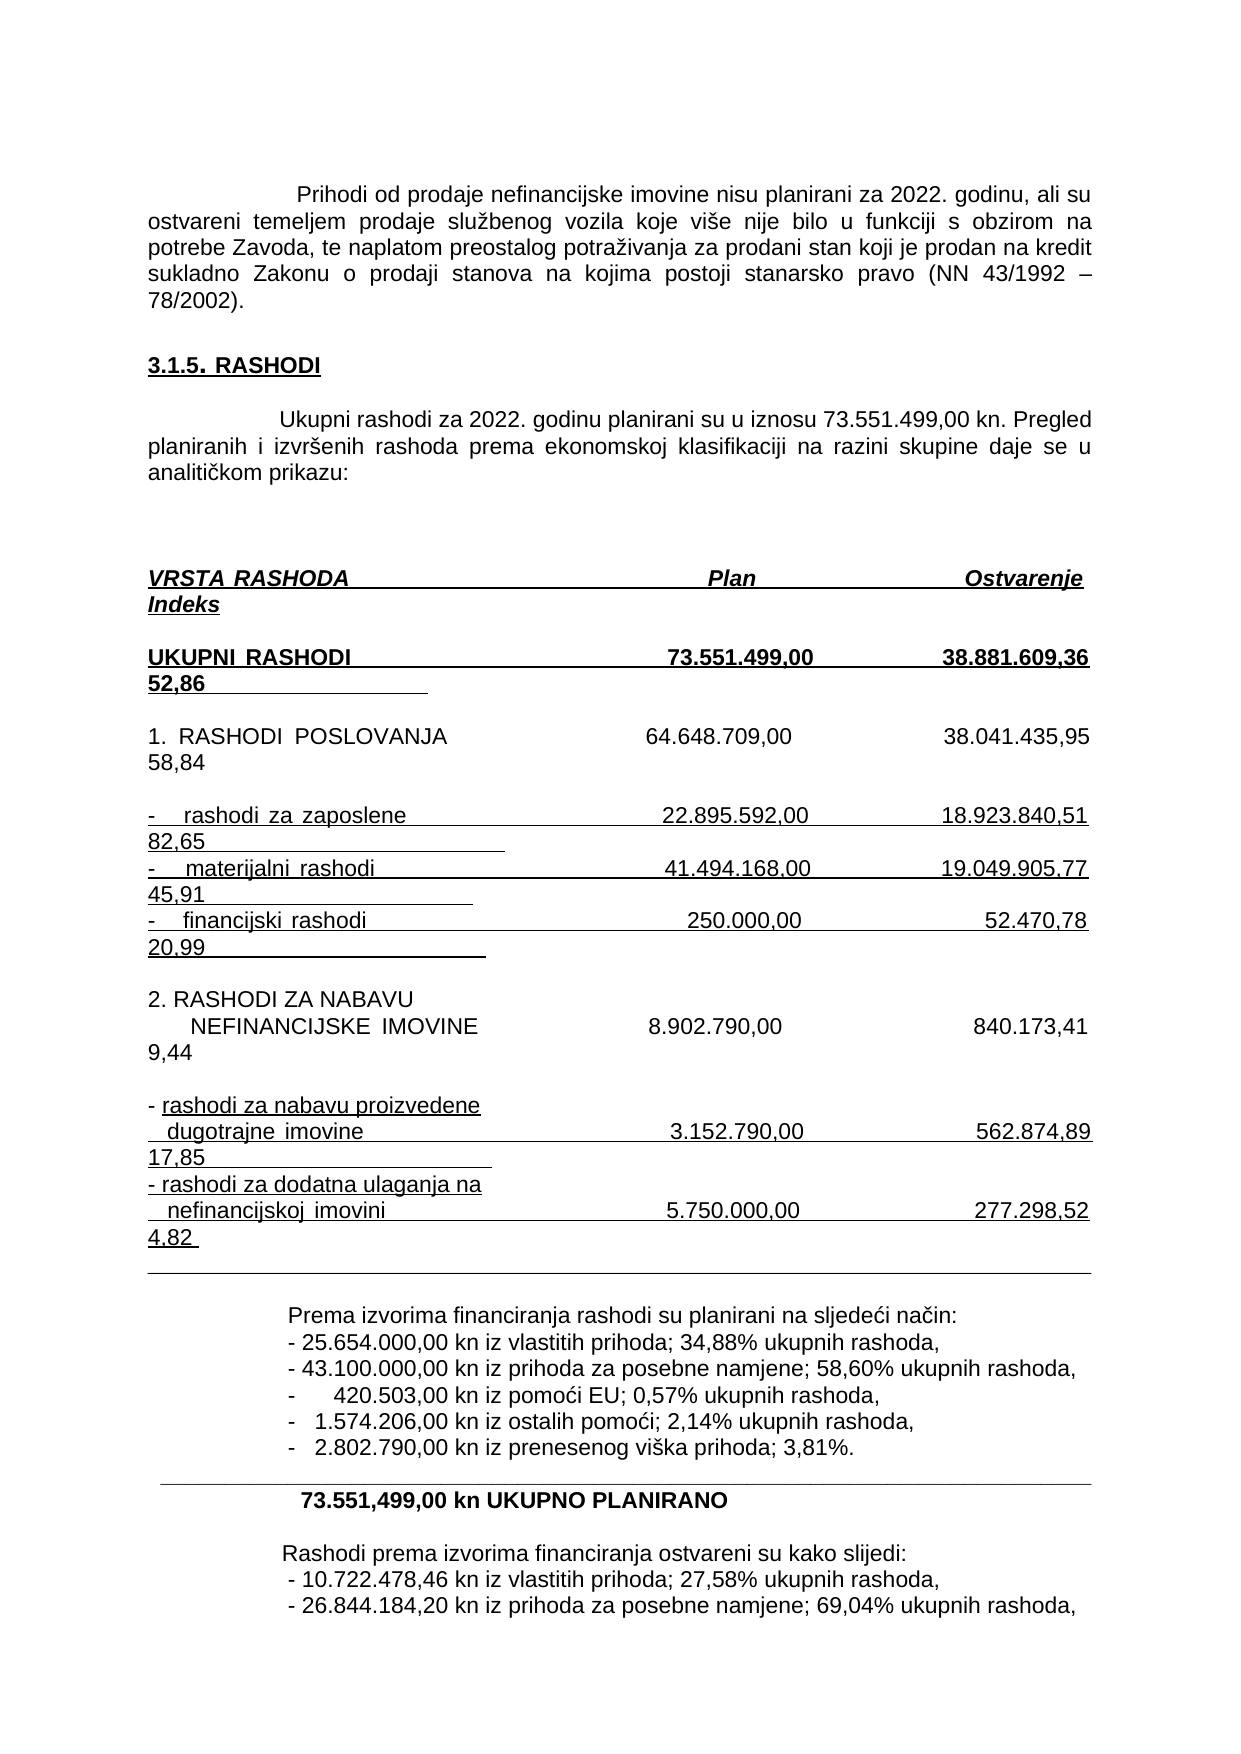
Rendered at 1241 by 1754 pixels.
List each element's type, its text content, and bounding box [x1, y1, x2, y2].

text Prema izvorima financiranja rashodi su planirani na sljedeći način: [148, 1302, 1092, 1329]
text VRSTA RASHODA Plan Ostvarenje Indeks [148, 564, 1092, 617]
text _________________________________________________________________________ [148, 1461, 1092, 1487]
text NEFINANCIJSKE IMOVINE 8.902.790,00 840.173,41 9,44 [148, 1013, 1092, 1065]
text - 43.100.000,00 kn iz prihoda za posebne namjene; 58,60% ukupnih rashoda, [148, 1355, 1092, 1382]
text - rashodi za nabavu proizvedene [148, 1092, 1092, 1118]
text 3.1.5. RASHODI [148, 347, 1092, 380]
text 1. RASHODI POSLOVANJA 64.648.709,00 38.041.435,95 58,84 [148, 723, 1092, 775]
text UKUPNI RASHODI 73.551.499,00 38.881.609,36 52,86 [148, 644, 1092, 696]
text - materijalni rashodi 41.494.168,00 19.049.905,77 45,91 [148, 854, 1092, 907]
text 73.551,499,00 kn UKUPNO PLANIRANO [148, 1487, 1092, 1513]
text Rashodi prema izvorima financiranja ostvareni su kako slijedi: [148, 1540, 1092, 1566]
text 2. RASHODI ZA NABAVU [148, 986, 1092, 1013]
text - rashodi za dodatna ulaganja na [148, 1171, 1092, 1197]
text - 26.844.184,20 kn iz prihoda za posebne namjene; 69,04% ukupnih rashoda, [148, 1592, 1092, 1619]
text - 10.722.478,46 kn iz vlastitih prihoda; 27,58% ukupnih rashoda, [148, 1566, 1092, 1592]
text - financijski rashodi 250.000,00 52.470,78 20,99 [148, 907, 1092, 960]
text dugotrajne imovine 3.152.790,00 562.874,89 17,85 [148, 1142, 1092, 1171]
text Ukupni rashodi za 2022. godinu planirani su u iznosu 73.551.499,00 kn. Pregled planiranih i izvršenih rashoda prema ekonomskoj klasifikaciji na razini skupine daje se u analitičkom prikazu: [148, 406, 1092, 486]
text Prihodi od prodaje nefinancijske imovine nisu planirani za 2022. godinu, ali su ostvareni temeljem prodaje službenog vozila koje više nije bilo u funkciji s obzirom na potrebe Zavoda, te naplatom preostalog potraživanja za prodani stan koji je prodan na kredit sukladno Zakonu o prodaji stanova na kojima postoji stanarsko pravo (NN 43/1992 – 78/2002). [148, 181, 1092, 313]
text - rashodi za zaposlene 22.895.592,00 18.923.840,51 82,65 [148, 802, 1092, 854]
text - 420.503,00 kn iz pomoći EU; 0,57% ukupnih rashoda, [148, 1382, 1092, 1408]
text dugotrajne imovine 3.152.790,00 562.874,89 17,85 [148, 1118, 1092, 1141]
text - 1.574.206,00 kn iz ostalih pomoći; 2,14% ukupnih rashoda, [148, 1408, 1092, 1434]
text - 2.802.790,00 kn iz prenesenog viška prihoda; 3,81%. [148, 1434, 1092, 1461]
text nefinancijskoj imovini 5.750.000,00 277.298,52 4,82 [148, 1197, 1092, 1250]
text - 25.654.000,00 kn iz vlastitih prihoda; 34,88% ukupnih rashoda, [148, 1329, 1092, 1355]
text __________________________________________________________________________ [148, 1250, 1092, 1276]
